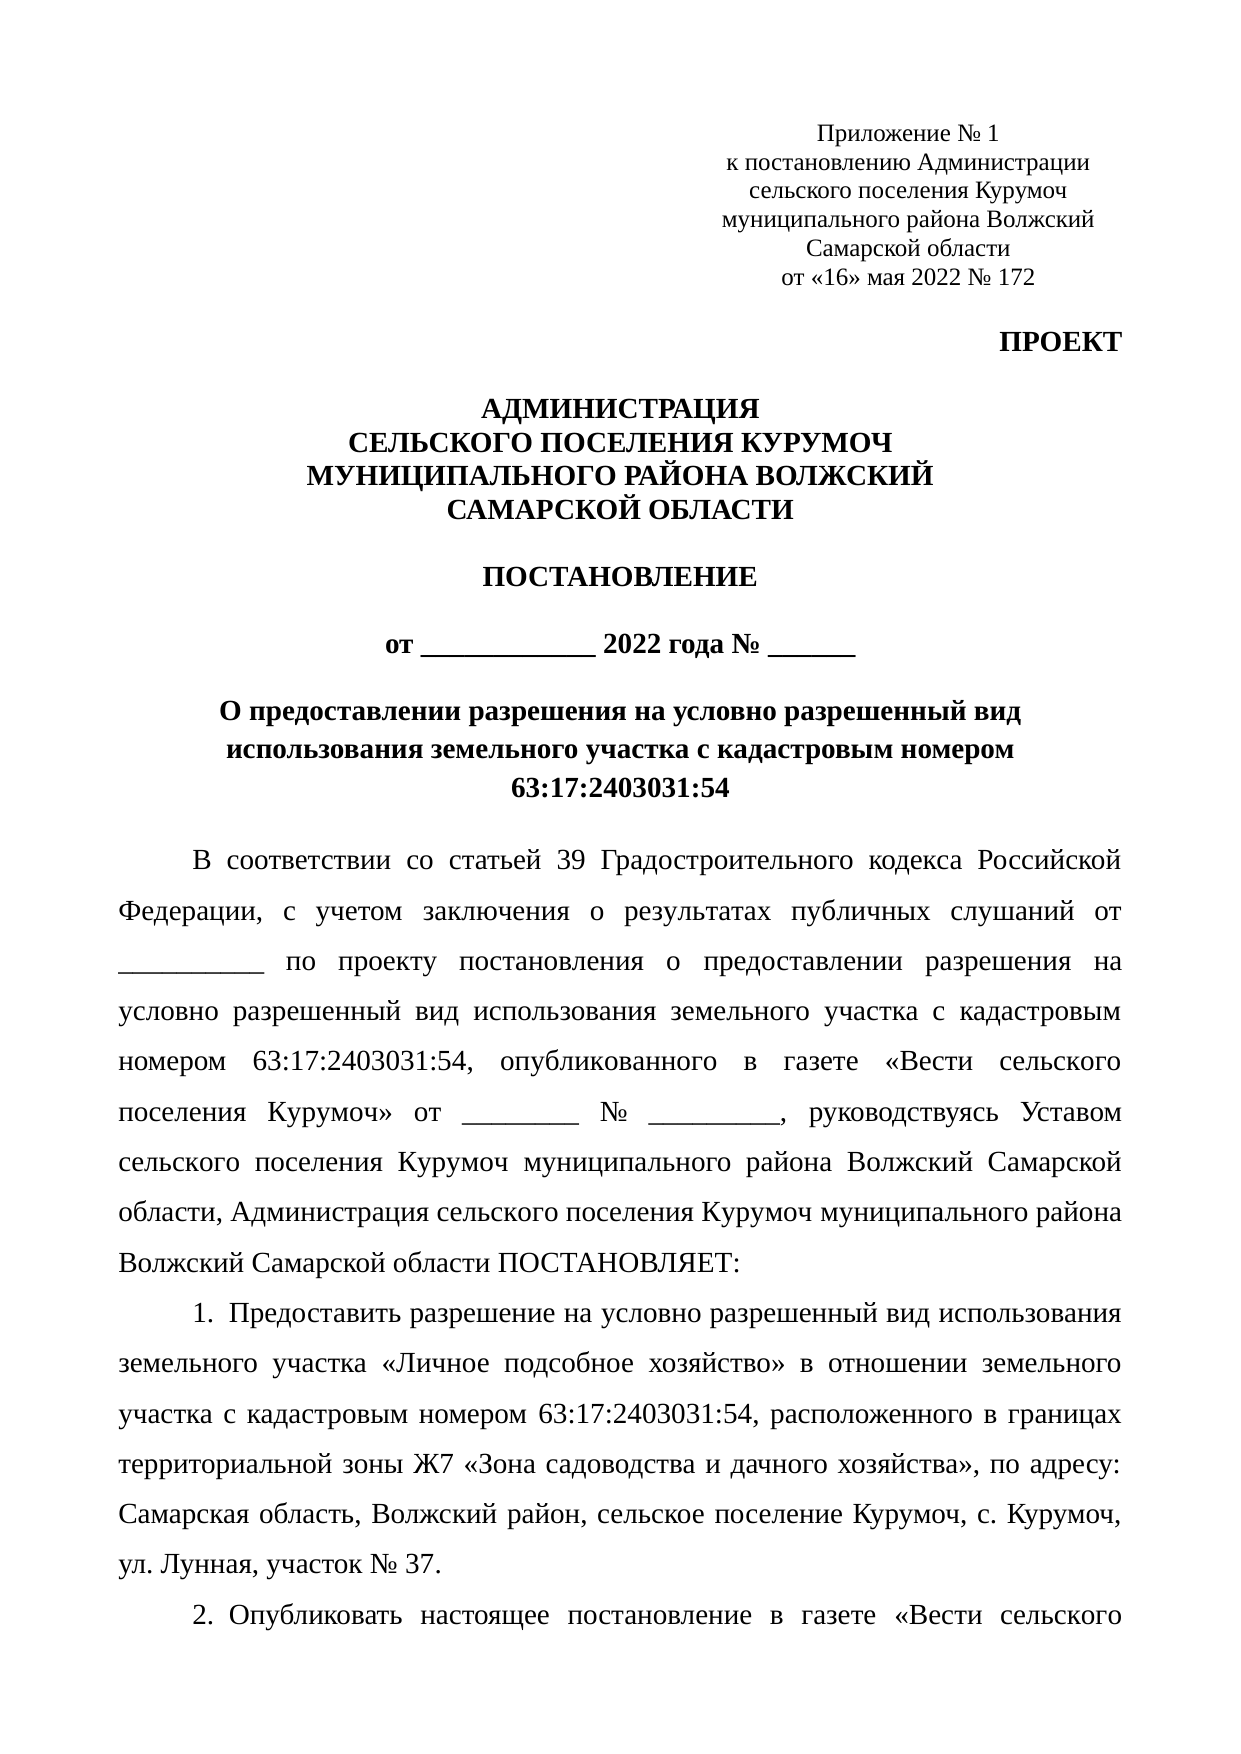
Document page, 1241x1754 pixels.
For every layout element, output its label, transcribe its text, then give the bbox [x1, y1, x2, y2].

text от ____________ 2022 года № ______ [118, 626, 1122, 659]
text СЕЛЬСКОГО ПОСЕЛЕНИЯ Курумоч [118, 425, 1122, 458]
text Администрация [118, 391, 1122, 425]
text Самарской области [694, 233, 1122, 262]
text ПРОЕКТ [118, 324, 1122, 358]
text сельского поселения Курумоч муниципального района Волжский [694, 176, 1122, 233]
text Приложение № 1 [694, 118, 1122, 147]
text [118, 1597, 1122, 1631]
text САМАРСКОЙ ОБЛАСТИ [118, 492, 1122, 525]
text МУНИЦИПАЛЬНОГО РАЙОНА Волжский [118, 458, 1122, 492]
text ПОСТАНОВЛЕНИЕ [118, 559, 1122, 592]
text к постановлению Администрации [694, 147, 1122, 176]
text от «16» мая 2022 № 172 [694, 262, 1122, 291]
text О предоставлении разрешения на условно разрешенный вид использования земельного участка с кадастровым номером [118, 693, 1122, 765]
text 63:17:2403031:54 [118, 770, 1122, 804]
text 1. Предоставить разрешение на условно разрешенный вид использования земельного участка «Личное подсобное хозяйство» в отношении земельного участка с кадастровым номером 63:17:2403031:54, расположенного в границах территориальной зоны Ж7 «Зона садоводства и дачного хозяйства», по адресу: Самарская область, Волжский район, сельское поселение Курумоч, с. Курумоч, ул. Лунная, участок № 37. [118, 1295, 1122, 1580]
text В соответствии со статьей 39 Градостроительного кодекса Российской Федерации, с учетом заключения о результатах публичных слушаний от __________ по проекту постановления о предоставлении разрешения на условно разрешенный вид использования земельного участка с кадастровым номером 63:17:2403031:54, опубликованного в газете «Вести сельского поселения Курумоч» от ________ № _________, руководствуясь Уставом сельского поселения Курумоч муниципального района Волжский Самарской области, Администрация сельского поселения Курумоч муниципального района Волжский Самарской области ПОСТАНОВЛЯЕТ: [118, 842, 1122, 1278]
